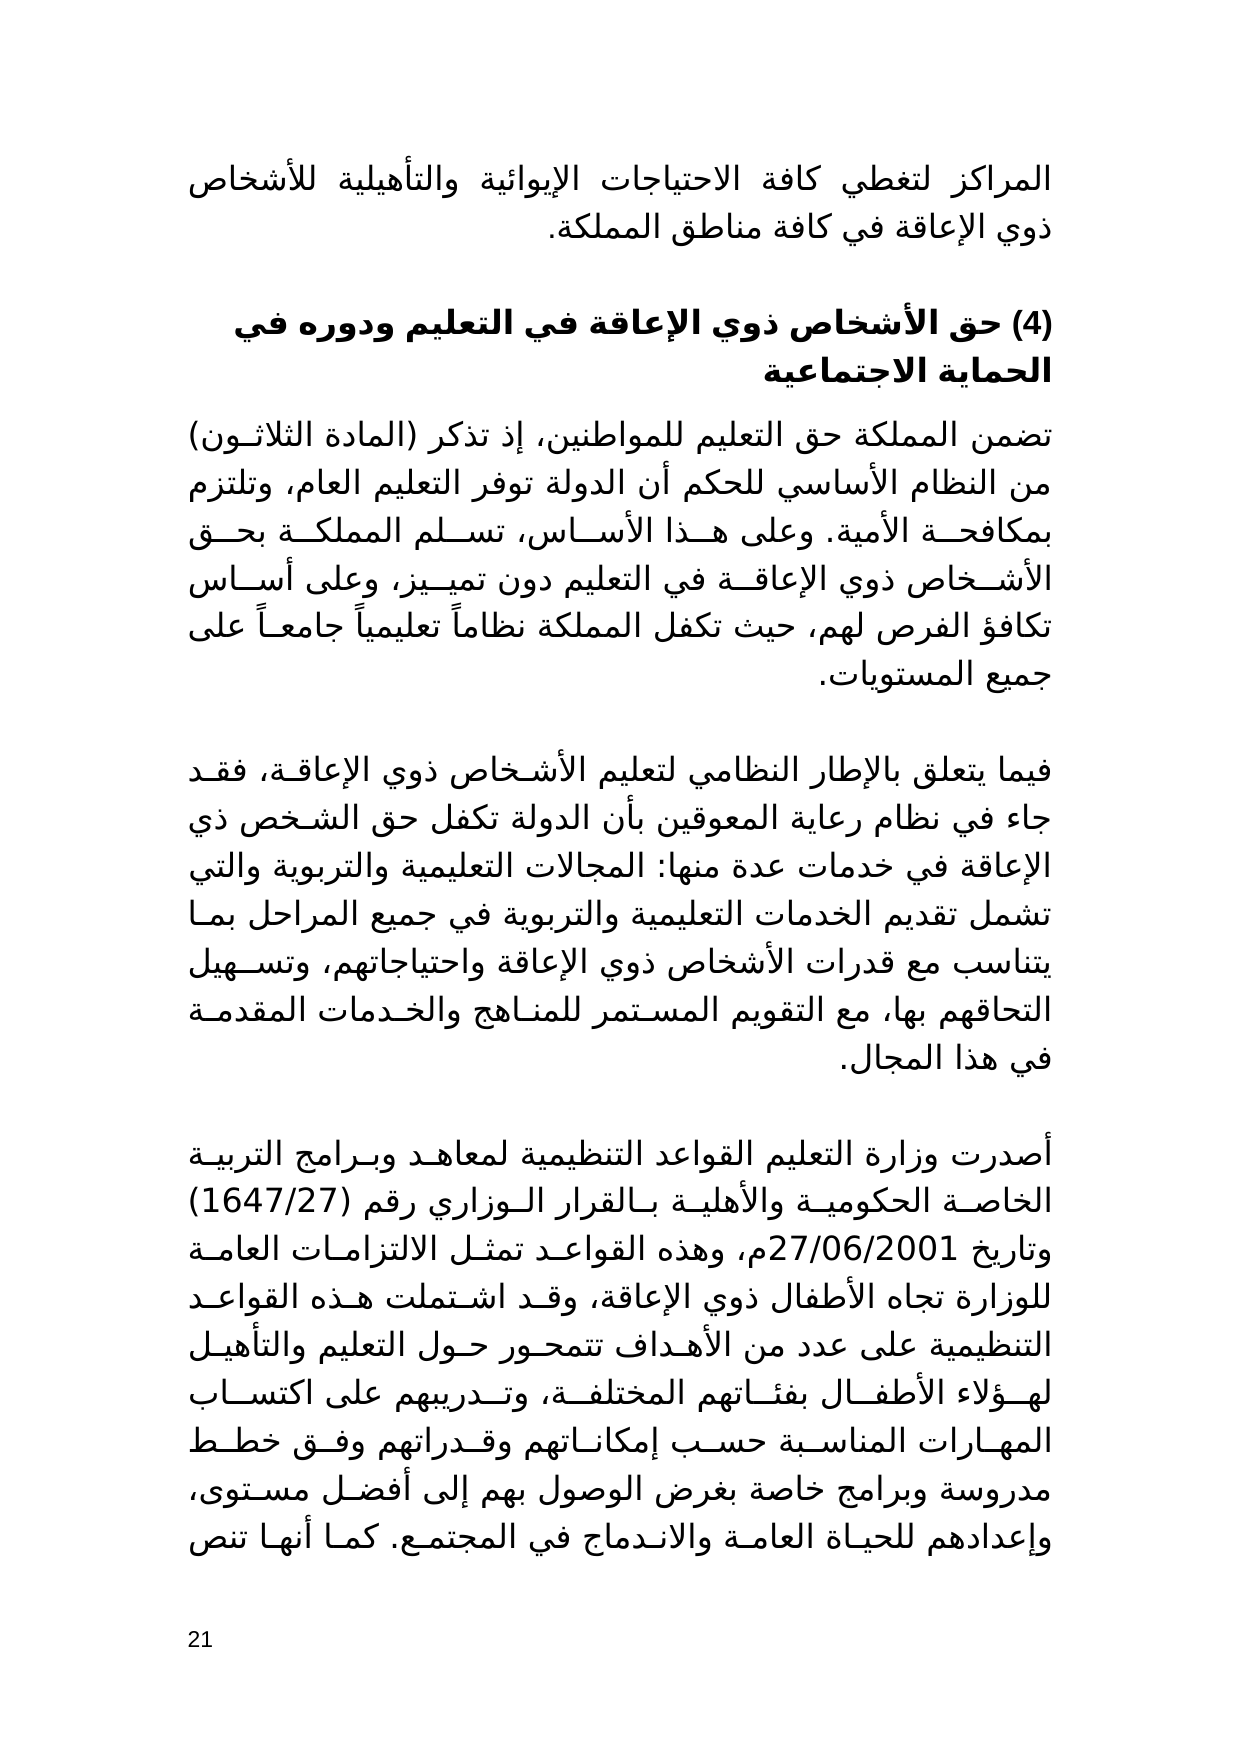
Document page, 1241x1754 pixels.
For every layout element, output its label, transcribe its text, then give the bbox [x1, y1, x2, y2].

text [187, 150, 1053, 246]
text تضمن المملكة حق التعليم للمواطنين، إذ تذكر (المادة الثلاثون) من النظام الأساسي للحكم أن الدولة توفر التعليم العام، وتلتزم بمكافحة الأمية. وعلى هذا الأساس، تسلم المملكة بحق الأشخاص ذوي الإعاقة في التعليم دون تمييز، وعلى أساس تكافؤ الفرص لهم، حيث تكفل المملكة نظاماً تعليمياً جامعاً على جميع المستويات. [187, 406, 1053, 694]
text (4) حق الأشخاص ذوي الإعاقة في التعليم ودوره في الحماية الاجتماعية [187, 294, 1053, 389]
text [187, 1125, 1053, 1556]
text فيما يتعلق بالإطار النظامي لتعليم الأشخاص ذوي الإعاقة، فقد جاء في نظام رعاية المعوقين بأن الدولة تكفل حق الشخص ذي الإعاقة في خدمات عدة منها: المجالات التعليمية والتربوية والتي تشمل تقديم الخدمات التعليمية والتربوية في جميع المراحل بما يتناسب مع قدرات الأشخاص ذوي الإعاقة واحتياجاتهم، وتسهيل التحاقهم بها، مع التقويم المستمر للمناهج والخدمات المقدمة في هذا المجال. [187, 742, 1053, 1077]
